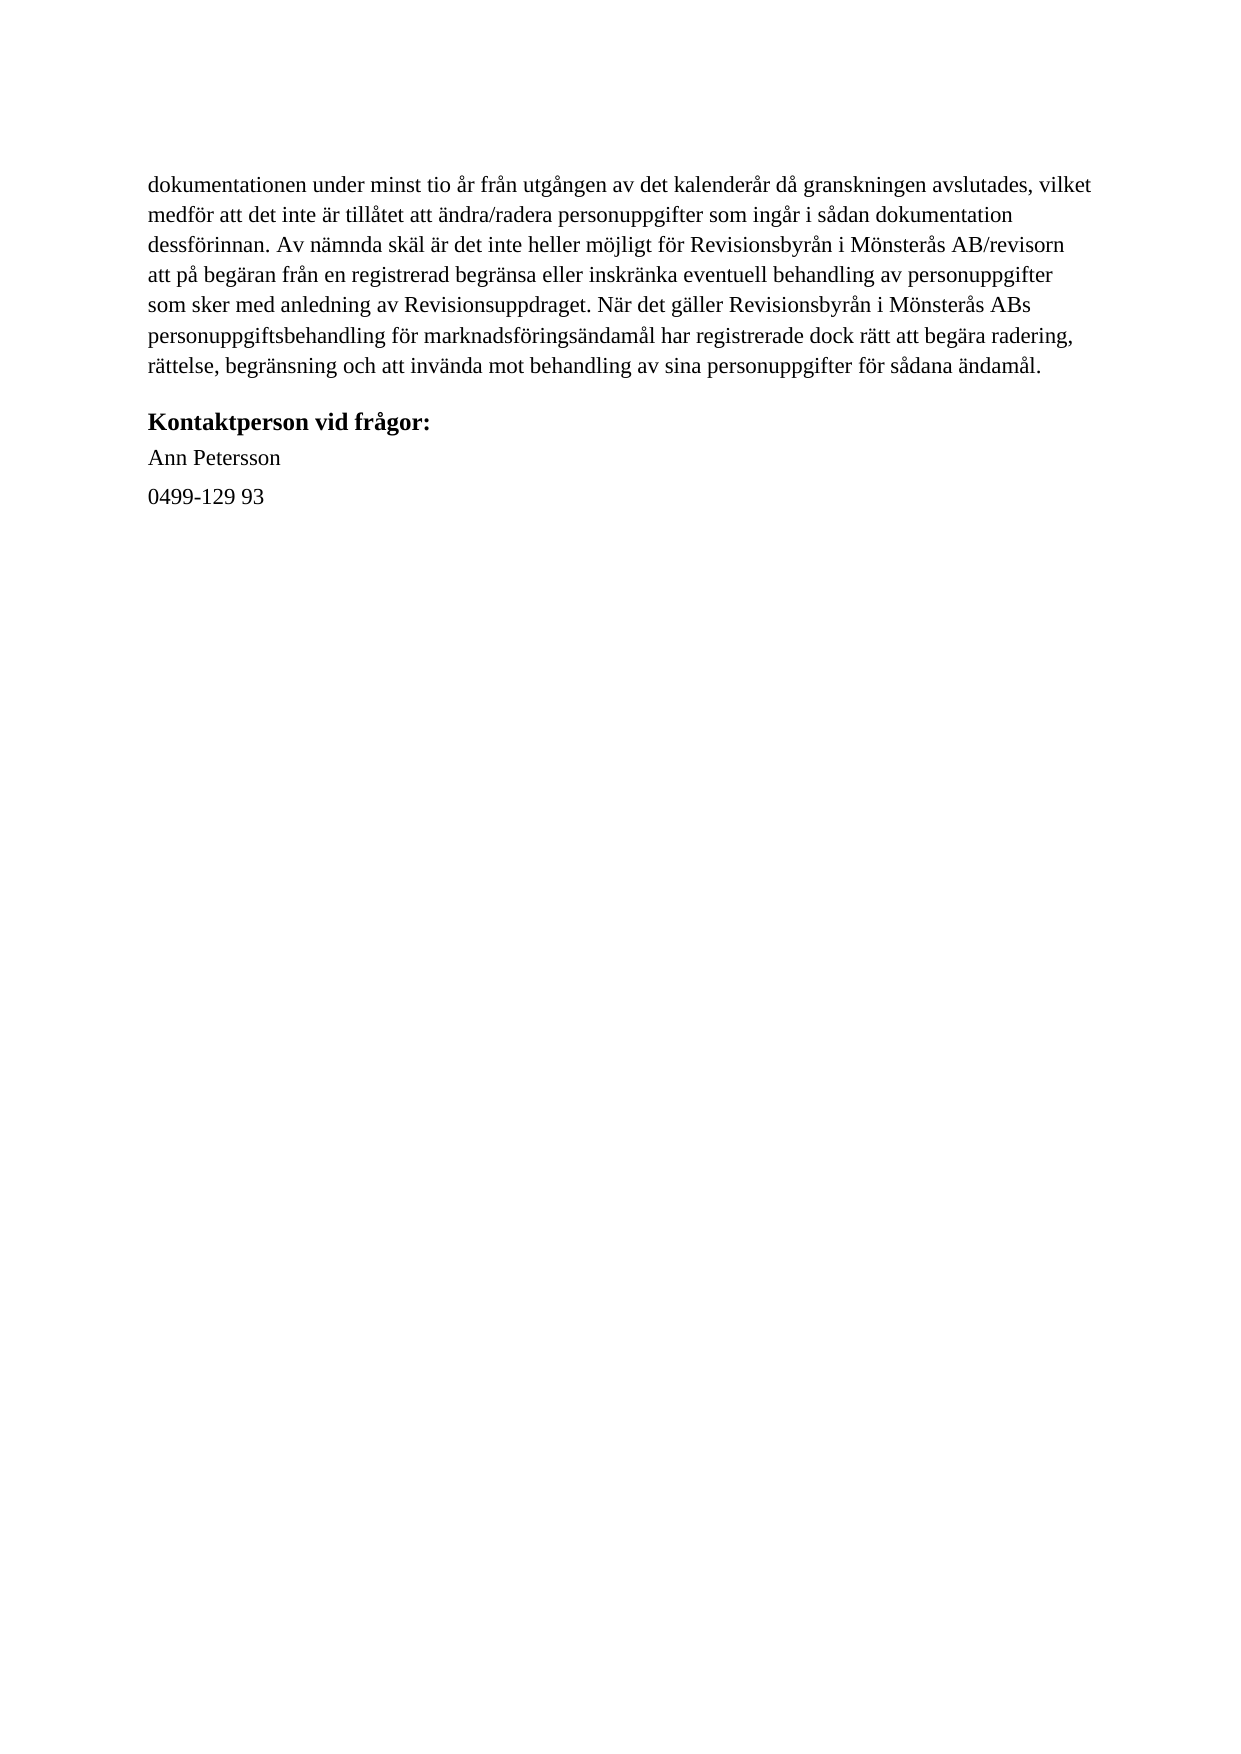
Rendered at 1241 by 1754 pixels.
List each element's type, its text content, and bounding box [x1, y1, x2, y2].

text Ann Petersson [148, 444, 1093, 471]
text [148, 171, 1093, 378]
text 0499-129 93 [148, 483, 1093, 509]
subtitle Kontaktperson vid frågor: [148, 407, 1093, 436]
